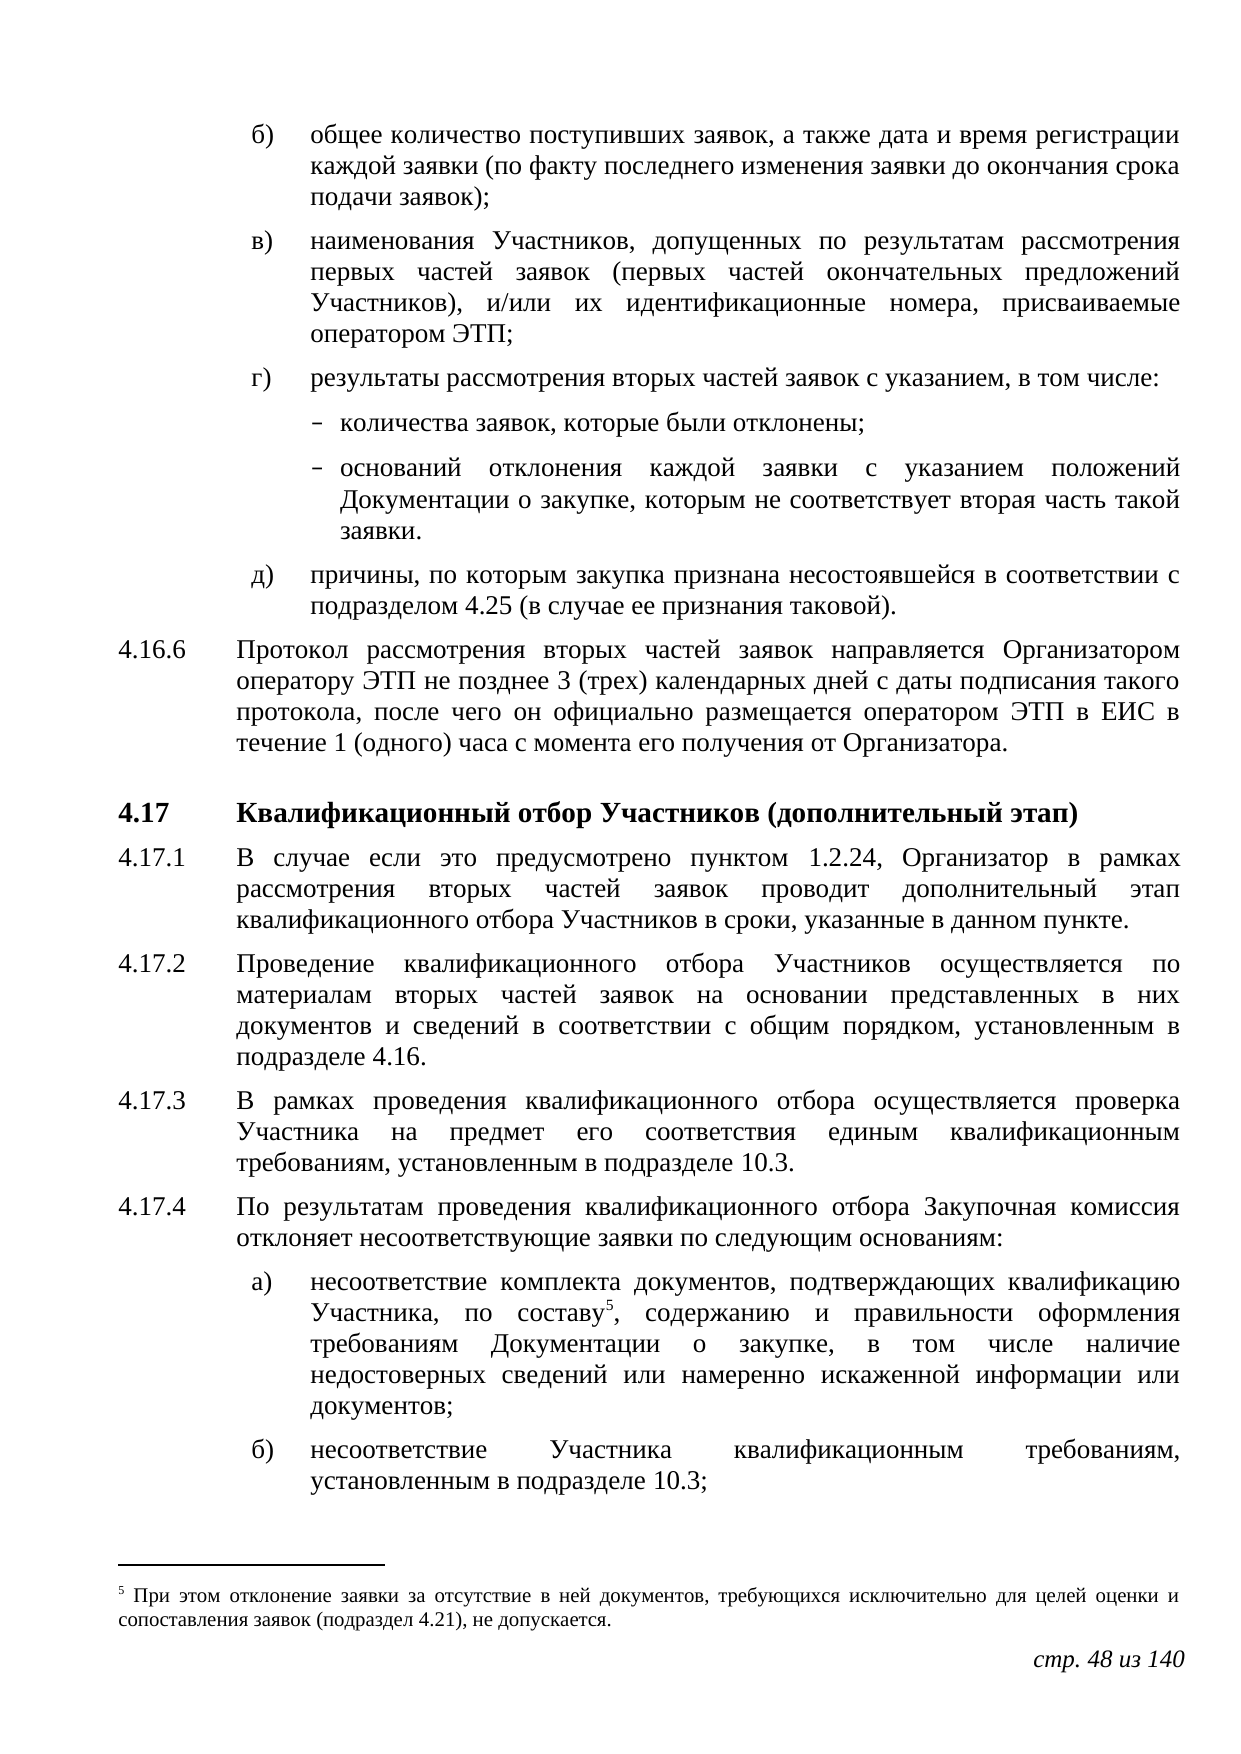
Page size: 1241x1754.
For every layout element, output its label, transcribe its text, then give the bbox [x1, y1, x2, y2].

text Проведение квалификационного отбора Участников осуществляется по материалам вторых частей заявок на основании представленных в них документов и сведений в соответствии с общим порядком, установленным в подразделе 4.16. [118, 947, 1181, 1072]
text несоответствие комплекта документов, подтверждающих квалификацию Участника, по составу, содержанию и правильности оформления требованиям Документации о закупке, в том числе наличие недостоверных сведений или намеренно искаженной информации или документов; [251, 1265, 1181, 1421]
text Протокол рассмотрения вторых частей заявок направляется Организатором оператору ЭТП не позднее 3 (трех) календарных дней с даты подписания такого протокола, после чего он официально размещается оператором ЭТП в ЕИС в течение 1 (одного) часа с момента его получения от Организатора. [118, 633, 1181, 757]
text результаты рассмотрения вторых частей заявок с указанием, в том числе: [251, 361, 1181, 392]
text несоответствие Участника квалификационным требованиям, установленным в подразделе 10.3; [251, 1433, 1181, 1495]
text В рамках проведения квалификационного отбора осуществляется проверка Участника на предмет его соответствия единым квалификационным требованиям, установленным в подразделе 10.3. [118, 1084, 1181, 1177]
text По результатам проведения квалификационного отбора Закупочная комиссия отклоняет несоответствующие заявки по следующим основаниям: [118, 1190, 1181, 1252]
text общее количество поступивших заявок, а также дата и время регистрации каждой заявки (по факту последнего изменения заявки до окончания срока подачи заявок); [251, 118, 1181, 212]
text В случае если это предусмотрено пунктом 1.2.24, Организатор в рамках рассмотрения вторых частей заявок проводит дополнительный этап квалификационного отбора Участников в сроки, указанные в данном пункте. [118, 841, 1181, 934]
subtitle Квалификационный отбор Участников (дополнительный этап) [118, 795, 1181, 828]
list оснований отклонения каждой заявки с указанием положений Документации о закупке, которым не соответствует вторая часть такой заявки. [310, 450, 1181, 546]
list количества заявок, которые были отклонены; [310, 405, 1181, 438]
text наименования Участников, допущенных по результатам рассмотрения первых частей заявок (первых частей окончательных предложений Участников), и/или их идентификационные номера, присваиваемые оператором ЭТП; [251, 224, 1181, 349]
text причины, по которым закупка признана несостоявшейся в соответствии с подразделом 4.25 (в случае ее признания таковой). [251, 558, 1181, 620]
